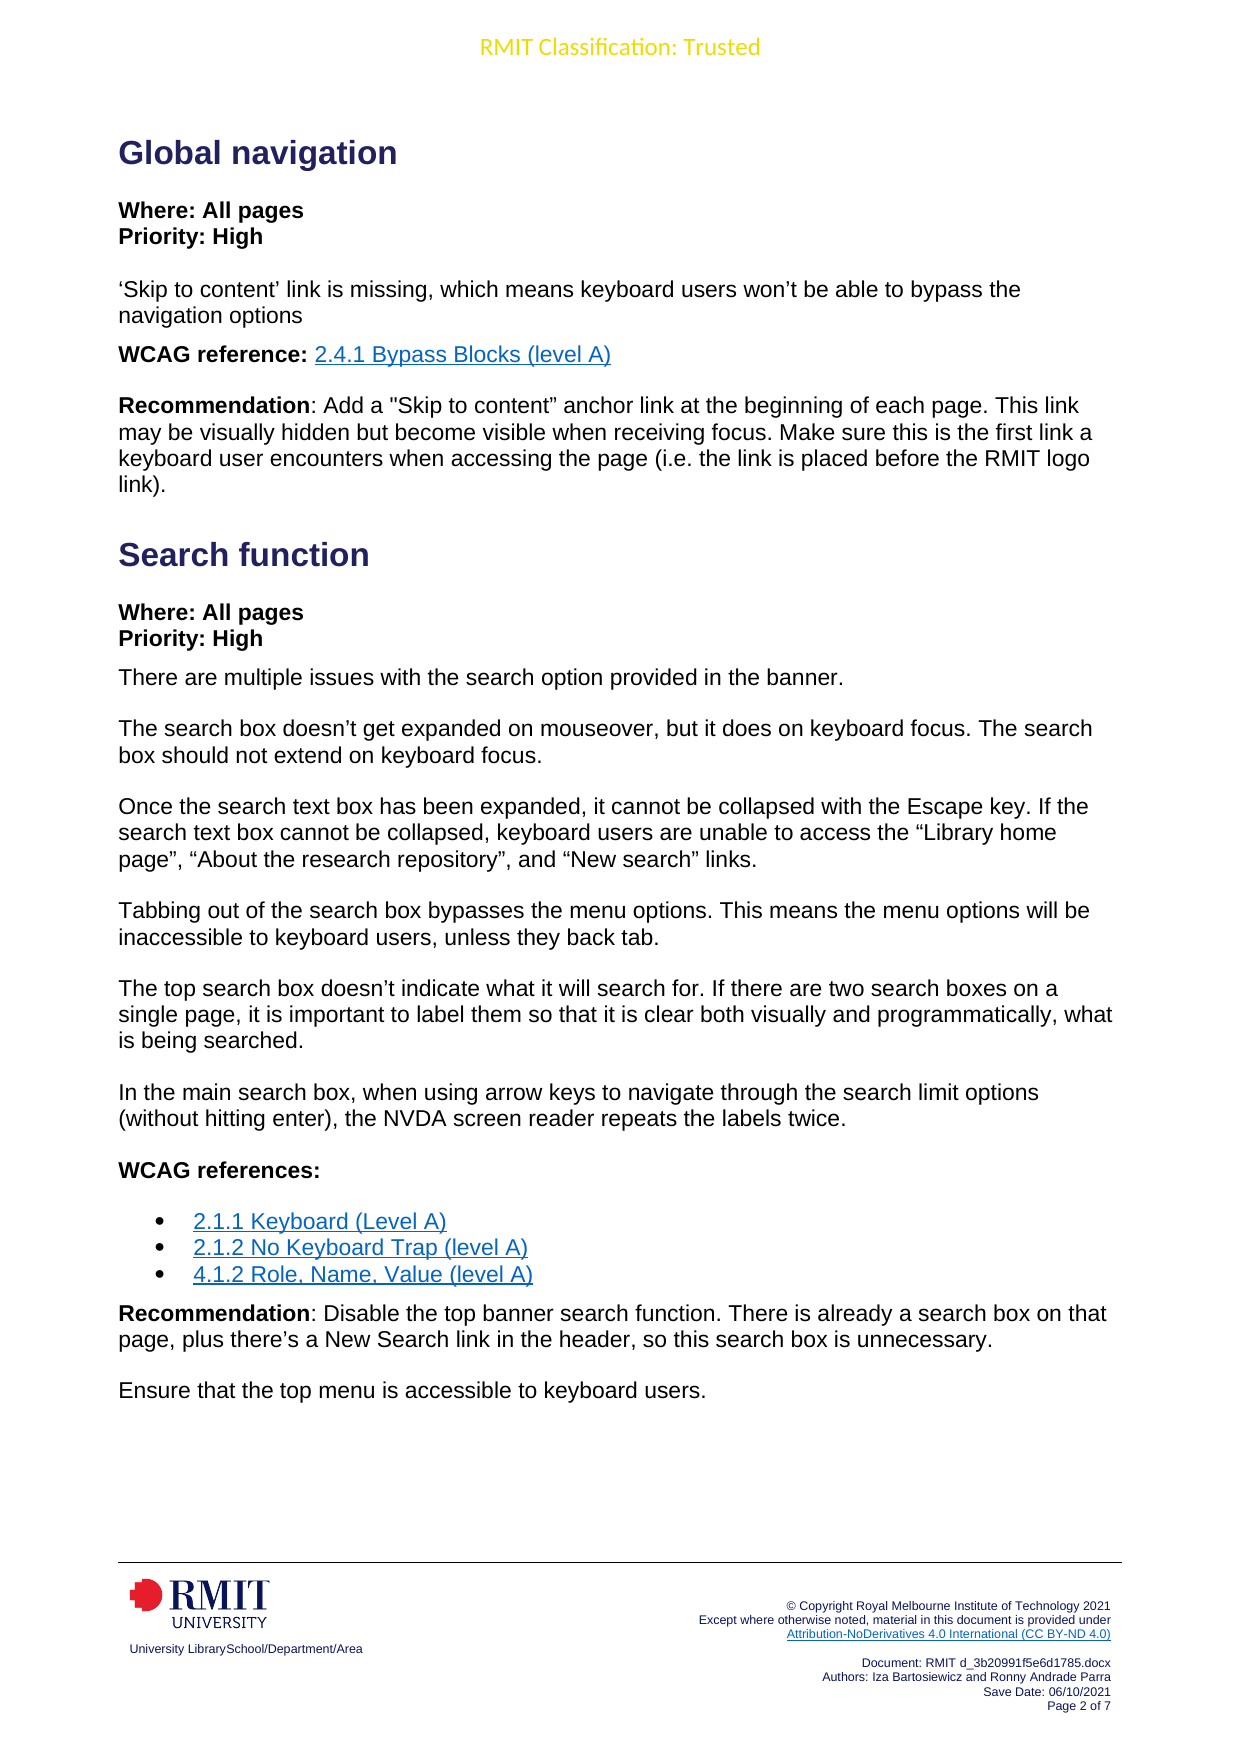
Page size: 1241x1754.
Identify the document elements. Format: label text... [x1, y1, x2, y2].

text Ensure that the top menu is accessible to keyboard users. [118, 1377, 1122, 1403]
text There are multiple issues with the search option provided in the banner. [118, 664, 1122, 690]
text WCAG references: [118, 1157, 1122, 1183]
text In the main search box, when using arrow keys to navigate through the search limit options (without hitting enter), the NVDA screen reader repeats the labels twice. [118, 1079, 1122, 1132]
list 2.1.2 No Keyboard Trap (level A) [156, 1234, 1122, 1261]
list 4.1.2 Role, Name, Value (level A) [156, 1261, 1122, 1287]
text WCAG reference: 2.4.1 Bypass Blocks (level A) [118, 341, 1122, 367]
text ‘Skip to content’ link is missing, which means keyboard users won’t be able to bypass the navigation options [118, 276, 1122, 328]
text Where: All pages [118, 599, 1122, 625]
list 2.1.1 Keyboard (Level A) [156, 1208, 1122, 1234]
text Recommendation: Disable the top banner search function. There is already a search box on that page, plus there’s a New Search link in the header, so this search box is unnecessary. [118, 1299, 1122, 1352]
text Recommendation: Add a "Skip to content” anchor link at the beginning of each page. This link may be visually hidden but become visible when receiving focus. Make sure this is the first link a keyboard user encounters when accessing the page (i.e. the link is placed before the RMIT logo link). [118, 392, 1122, 498]
subtitle Global navigation [118, 133, 1122, 172]
text The top search box doesn’t indicate what it will search for. If there are two search boxes on a single page, it is important to label them so that it is clear both visually and programmatically, what is being searched. [118, 975, 1122, 1054]
subtitle Search function [118, 535, 1122, 574]
text Tabbing out of the search box bypasses the menu options. This means the menu options will be inaccessible to keyboard users, unless they back tab. [118, 897, 1122, 950]
text Priority: High [118, 625, 1122, 651]
text The search box doesn’t get expanded on mouseover, but it does on keyboard focus. The search box should not extend on keyboard focus. [118, 715, 1122, 768]
text Once the search text box has been expanded, it cannot be collapsed with the Escape key. If the search text box cannot be collapsed, keyboard users are unable to access the “Library home page”, “About the research repository”, and “New search” links. [118, 793, 1122, 872]
text Where: All pages [118, 197, 1122, 223]
text Priority: High [118, 223, 1122, 249]
